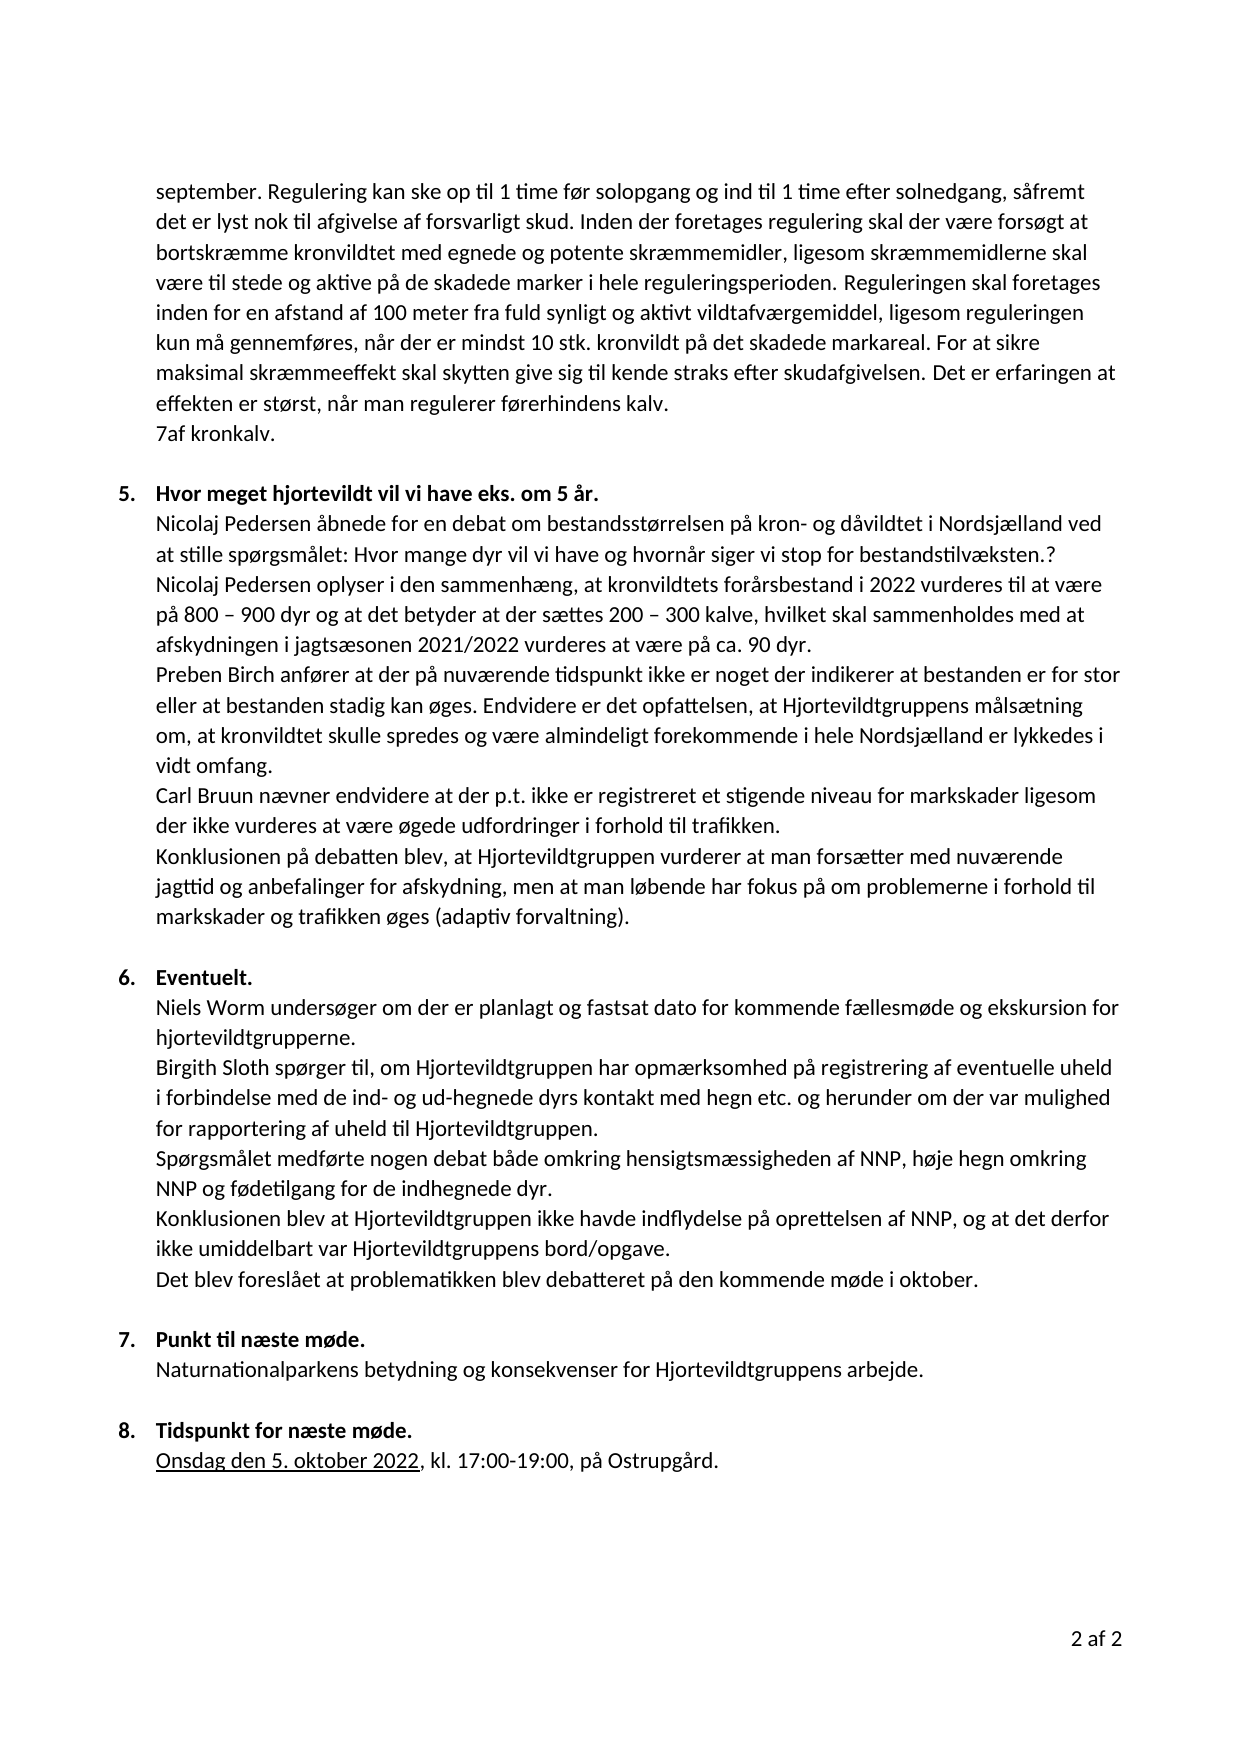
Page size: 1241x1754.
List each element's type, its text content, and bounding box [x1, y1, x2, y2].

list Birgith Sloth spørger til, om Hjortevildtgruppen har opmærksomhed på registrering af eventuelle uheld i forbindelse med de ind- og ud-hegnede dyrs kontakt med hegn etc. og herunder om der var mulighed for rapportering af uheld til Hjortevildtgruppen. [156, 1053, 1122, 1142]
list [156, 177, 1122, 417]
list Onsdag den 5. oktober 2022, kl. 17:00-19:00, på Ostrupgård. [156, 1446, 1122, 1474]
list Preben Birch anfører at der på nuværende tidspunkt ikke er noget der indikerer at bestanden er for stor eller at bestanden stadig kan øges. Endvidere er det opfattelsen, at Hjortevildtgruppens målsætning om, at kronvildtet skulle spredes og være almindeligt forekommende i hele Nordsjælland er lykkedes i vidt omfang. [156, 661, 1122, 779]
list Punkt til næste møde. [118, 1325, 1122, 1353]
list Konklusionen blev at Hjortevildtgruppen ikke havde indflydelse på oprettelsen af NNP, og at det derfor ikke umiddelbart var Hjortevildtgruppens bord/opgave. [156, 1204, 1122, 1262]
list Spørgsmålet medførte nogen debat både omkring hensigtsmæssigheden af NNP, høje hegn omkring NNP og fødetilgang for de indhegnede dyr. [156, 1144, 1122, 1202]
list Nicolaj Pedersen oplyser i den sammenhæng, at kronvildtets forårsbestand i 2022 vurderes til at være på 800 – 900 dyr og at det betyder at der sættes 200 – 300 kalve, hvilket skal sammenholdes med at afskydningen i jagtsæsonen 2021/2022 vurderes at være på ca. 90 dyr. [156, 570, 1122, 658]
list Konklusionen på debatten blev, at Hjortevildtgruppen vurderer at man forsætter med nuværende jagttid og anbefalinger for afskydning, men at man løbende har fokus på om problemerne i forhold til markskader og trafikken øges (adaptiv forvaltning). [156, 842, 1122, 930]
list Det blev foreslået at problematikken blev debatteret på den kommende møde i oktober. [156, 1265, 1122, 1293]
list Hvor meget hjortevildt vil vi have eks. om 5 år. [118, 479, 1122, 507]
list 7af kronkalv. [156, 419, 1122, 447]
list Nicolaj Pedersen åbnede for en debat om bestandsstørrelsen på kron- og dåvildtet i Nordsjælland ved at stille spørgsmålet: Hvor mange dyr vil vi have og hvornår siger vi stop for bestandstilvæksten.? [156, 509, 1122, 568]
list Carl Bruun nævner endvidere at der p.t. ikke er registreret et stigende niveau for markskader ligesom der ikke vurderes at være øgede udfordringer i forhold til trafikken. [156, 781, 1122, 839]
list Niels Worm undersøger om der er planlagt og fastsat dato for kommende fællesmøde og ekskursion for hjortevildtgrupperne. [156, 993, 1122, 1051]
list Tidspunkt for næste møde. [118, 1416, 1122, 1444]
list Eventuelt. [118, 963, 1122, 991]
list Naturnationalparkens betydning og konsekvenser for Hjortevildtgruppens arbejde. [156, 1355, 1122, 1383]
